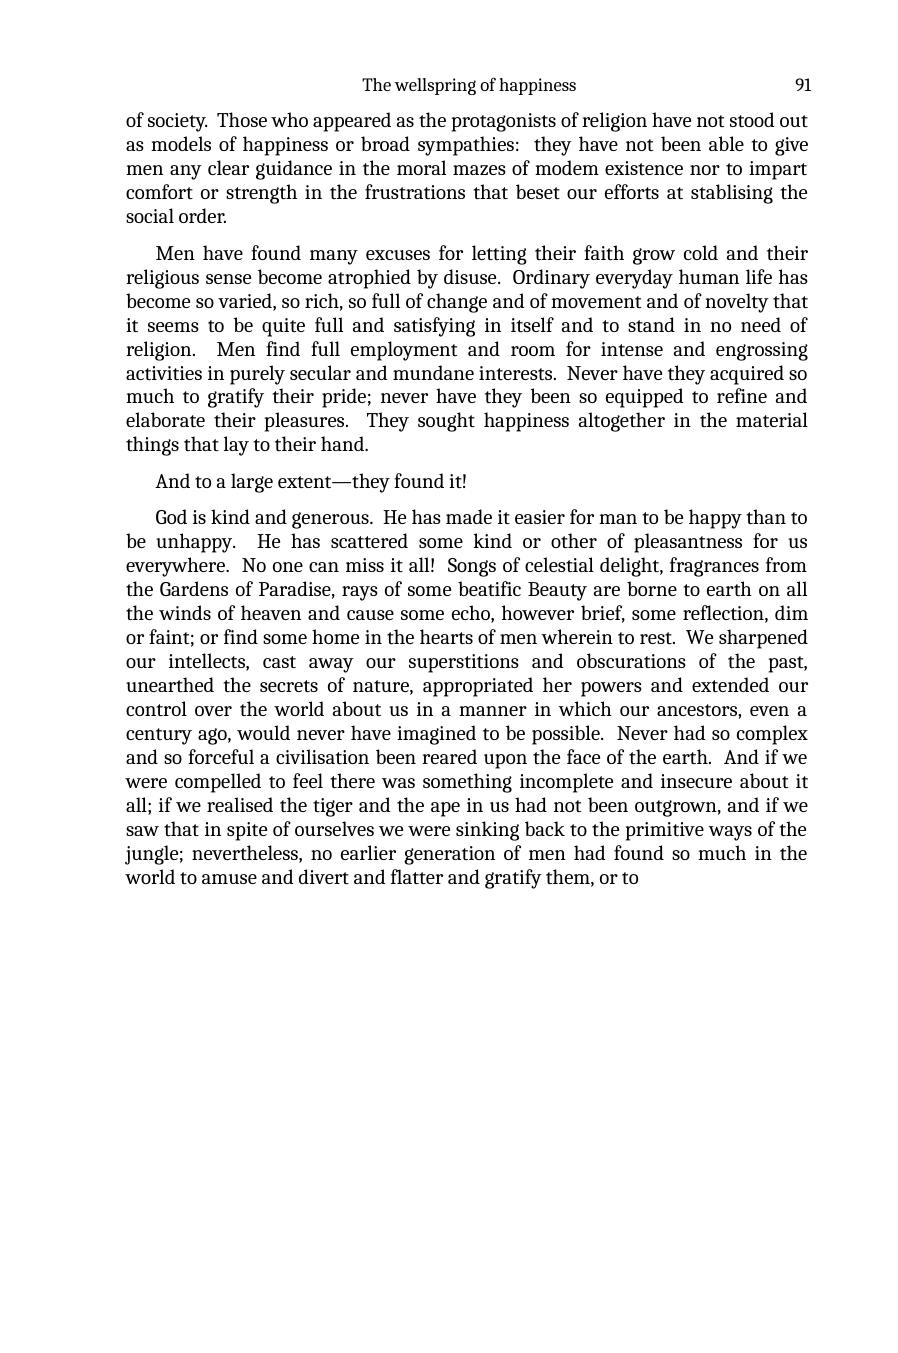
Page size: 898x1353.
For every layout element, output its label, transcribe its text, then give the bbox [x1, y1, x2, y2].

text And to a large extent—they found it! [126, 469, 809, 493]
text God is kind and generous. He has made it easier for man to be happy than to be unhappy. He has scattered some kind or other of pleasantness for us everywhere. No one can miss it all! Songs of celestial delight, fragrances from the Gardens of Paradise, rays of some beatific Beauty are borne to earth on all the winds of heaven and cause some echo, however brief, some reflection, dim or faint; or find some home in the hearts of men wherein to rest. We sharpened our intellects, cast away our superstitions and obscurations of the past, unearthed the secrets of nature, appropriated her powers and extended our control over the world about us in a manner in which our ancestors, even a century ago, would never have imagined to be possible. Never had so complex and so forceful a civilisation been reared upon the face of the earth. And if we were compelled to feel there was something incomplete and insecure about it all; if we realised the tiger and the ape in us had not been outgrown, and if we saw that in spite of ourselves we were sinking back to the primitive ways of the jungle; nevertheless, no earlier generation of men had found so much in the world to amuse and divert and flatter and gratify them, or to [126, 506, 809, 889]
text Men have found many excuses for letting their faith grow cold and their religious sense become atrophied by disuse. Ordinary everyday human life has become so varied, so rich, so full of change and of movement and of novelty that it seems to be quite full and satisfying in itself and to stand in no need of religion. Men find full employment and room for intense and engrossing activities in purely secular and mundane interests. Never have they acquired so much to gratify their pride; never have they been so equipped to refine and elaborate their pleasures. They sought happiness altogether in the material things that lay to their hand. [126, 241, 809, 457]
text of society. Those who appeared as the protagonists of religion have not stood out as models of happiness or broad sympathies: they have not been able to give men any clear guidance in the moral mazes of modem existence nor to impart comfort or strength in the frustrations that beset our efforts at stablising the social order. [126, 109, 809, 229]
